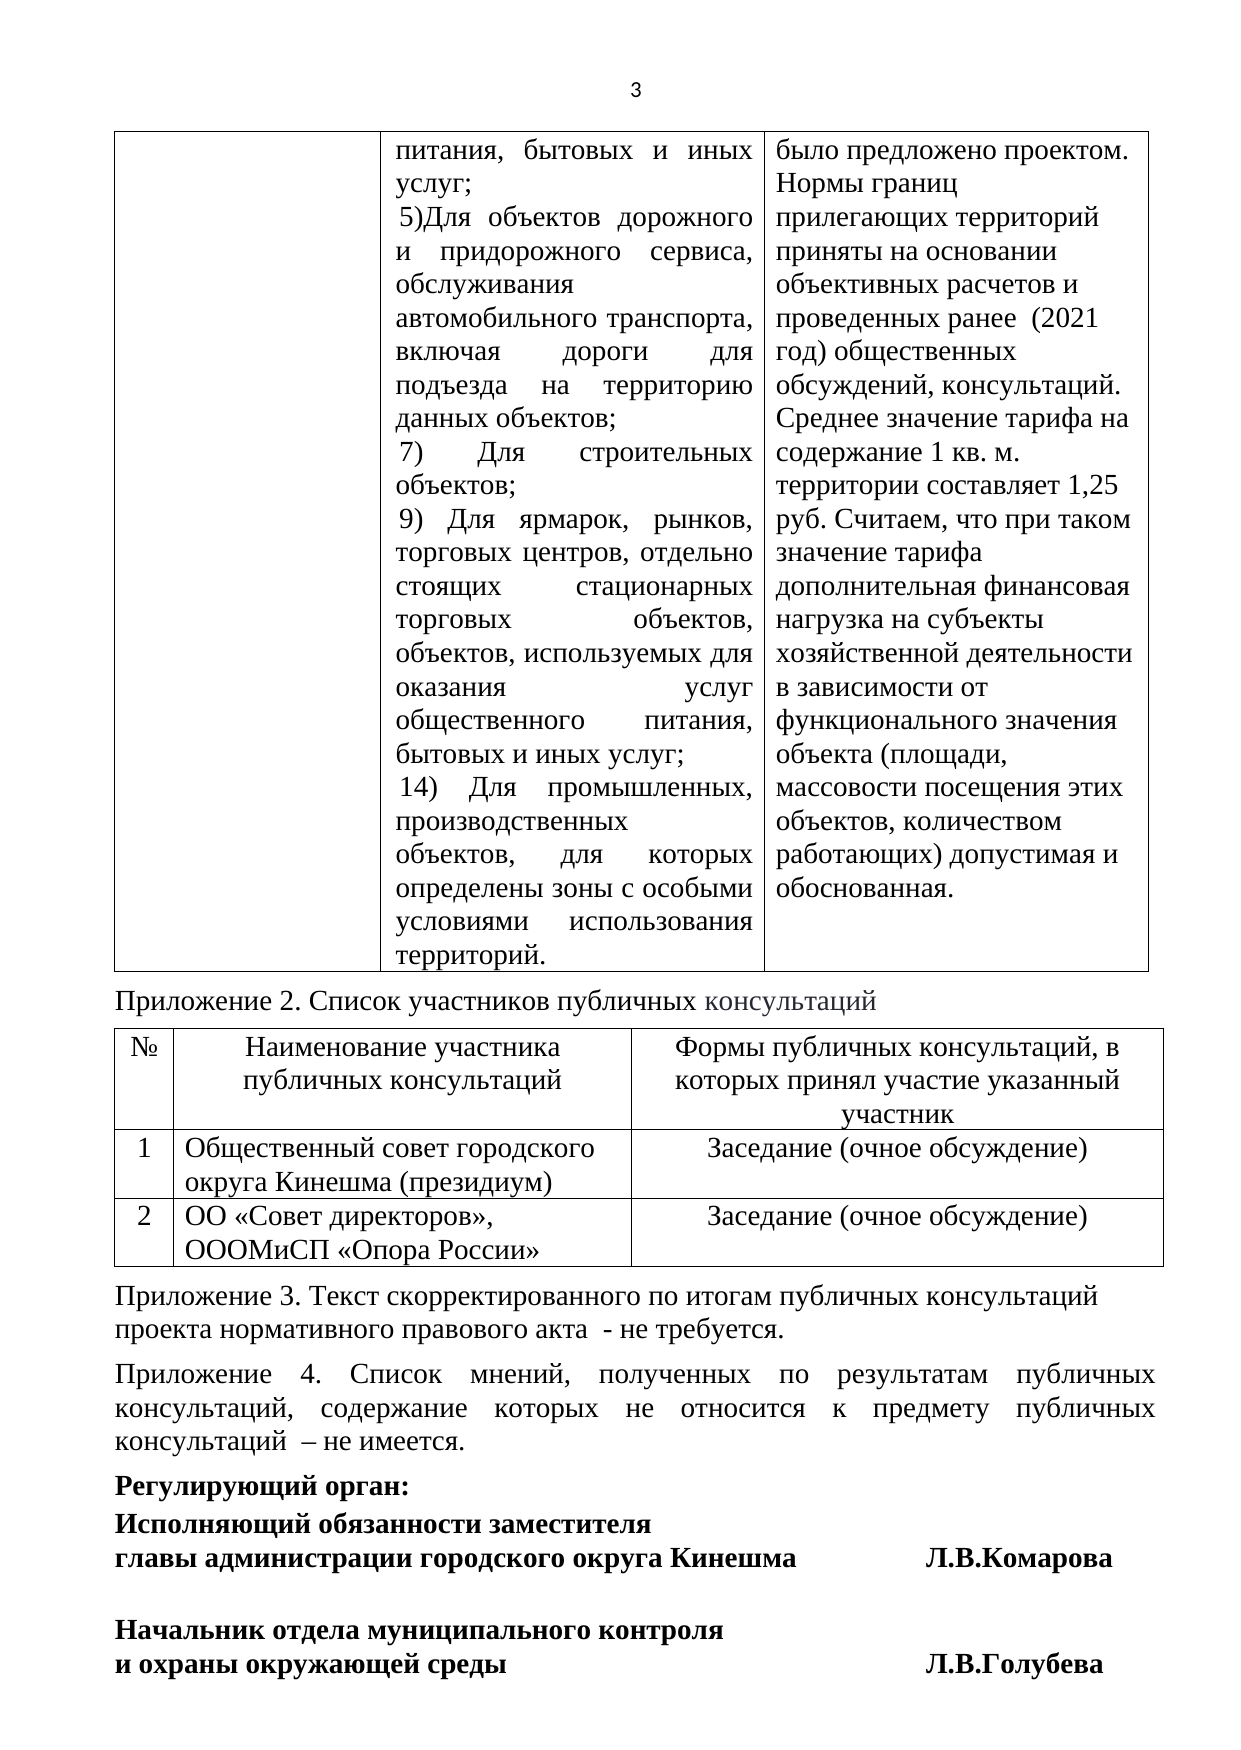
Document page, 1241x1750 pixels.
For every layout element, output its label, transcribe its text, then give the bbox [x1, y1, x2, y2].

subtitle Приложение 2. Список участников публичных консультаций [114, 983, 1157, 1016]
table_header Формы публичных консультаций, в которых принял участие указанный участник [632, 1029, 1163, 1129]
table_cell 2 [115, 1199, 173, 1266]
text Начальник отдела муниципального контроля [114, 1612, 1157, 1646]
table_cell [381, 132, 764, 971]
text Исполняющий обязанности заместителя [114, 1507, 1157, 1540]
table_header Наименование участника публичных консультаций [174, 1029, 631, 1129]
text Регулирующий орган: [114, 1468, 1157, 1502]
text главы администрации городского округа Кинешма Л.В.Комарова [114, 1540, 1157, 1574]
table_cell ОО «Совет директоров», ОООМиСП «Опора России» [174, 1199, 631, 1266]
subtitle Приложение 4. Список мнений, полученных по результатам публичных консультаций, содержание которых не относится к предмету публичных консультаций – не имеется. [114, 1356, 1157, 1457]
table_header № [115, 1029, 173, 1129]
table_cell 1 [115, 1130, 173, 1197]
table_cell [765, 132, 1148, 971]
subtitle Приложение 3. Текст скорректированного по итогам публичных консультаций проекта нормативного правового акта - не требуется. [114, 1278, 1157, 1345]
table_cell Общественный совет городского округа Кинешма (президиум) [174, 1130, 631, 1197]
table_cell Заседание (очное обсуждение) [632, 1199, 1163, 1266]
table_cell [115, 132, 380, 971]
table_cell Заседание (очное обсуждение) [632, 1130, 1163, 1197]
text и охраны окружающей среды Л.В.Голубева [114, 1646, 1157, 1679]
